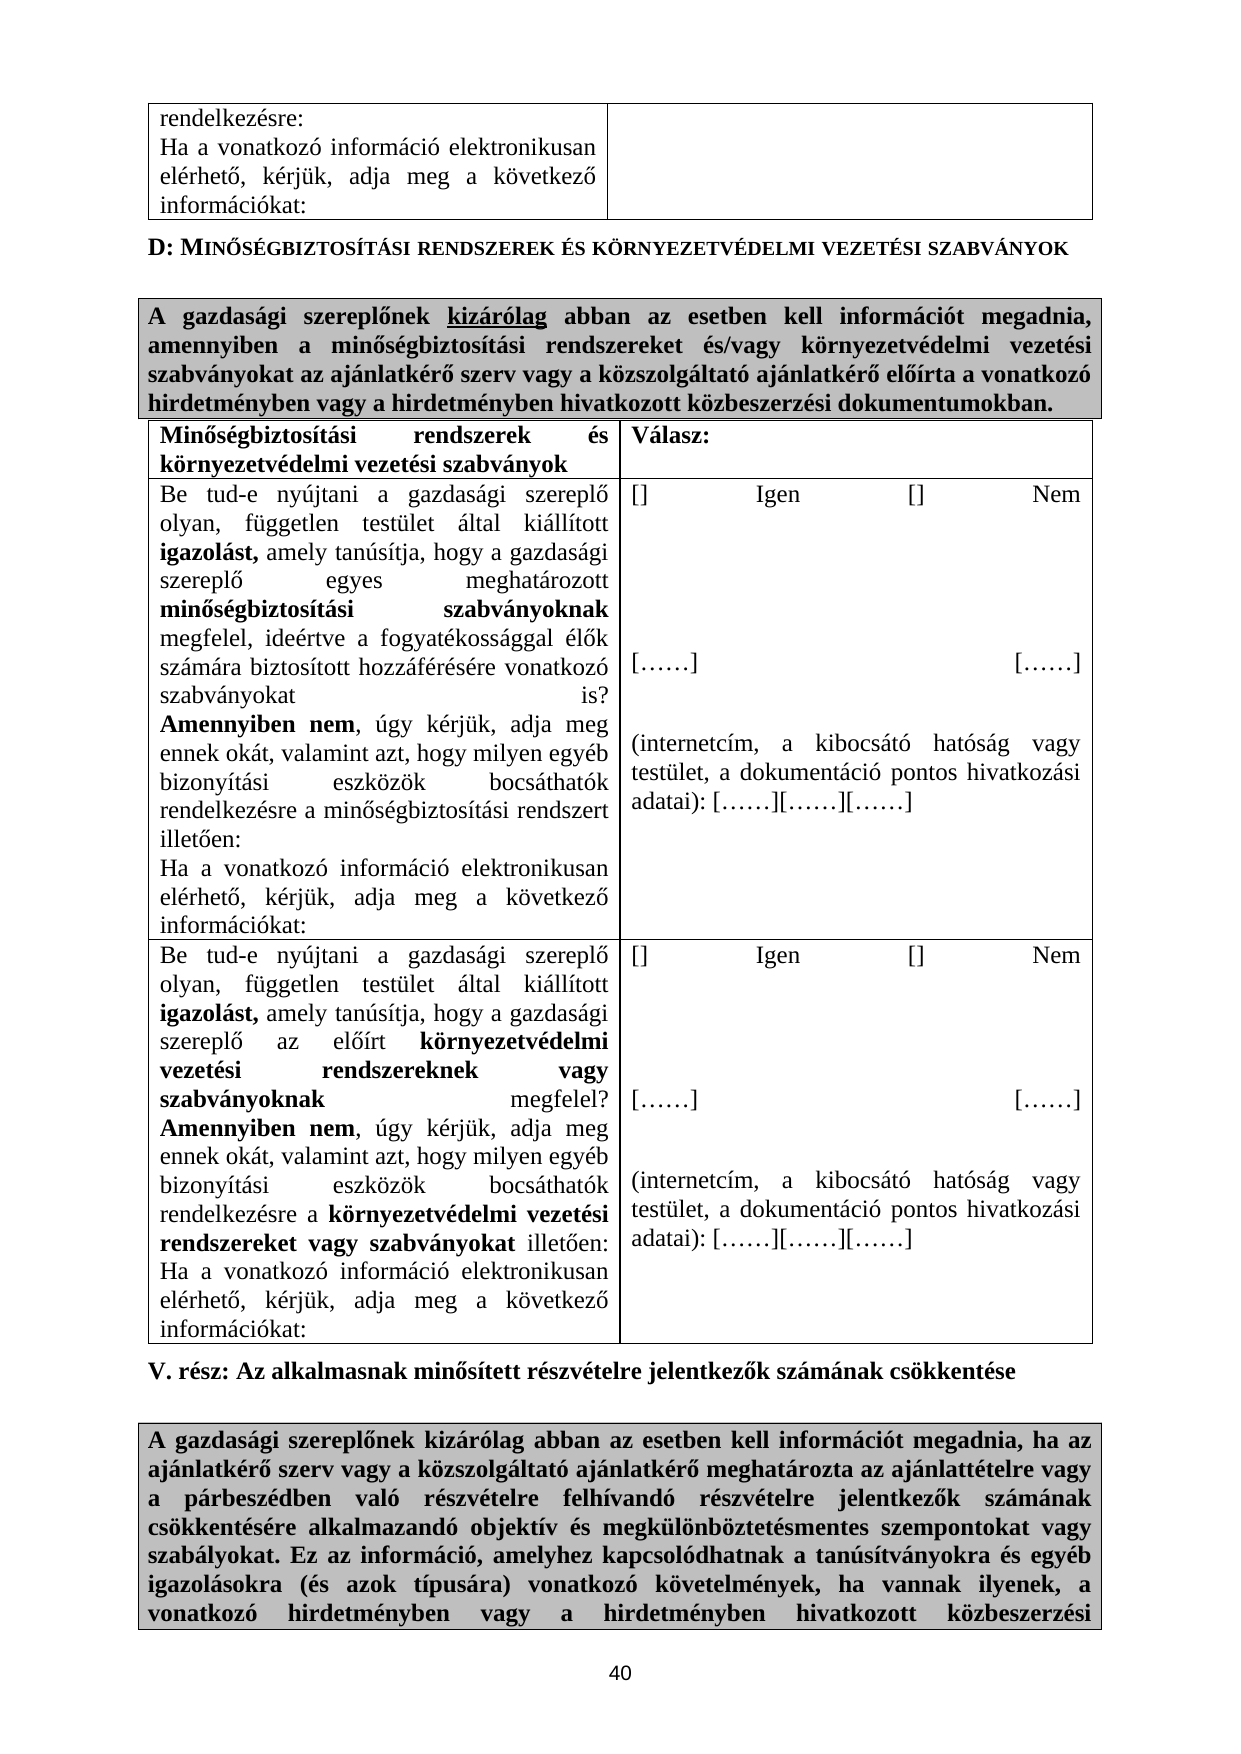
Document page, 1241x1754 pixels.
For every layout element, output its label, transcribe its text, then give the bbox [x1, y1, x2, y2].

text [139, 1424, 1101, 1629]
text A gazdasági szereplőnek kizárólag abban az esetben kell információt megadnia, amennyiben a minőségbiztosítási rendszereket és/vagy környezetvédelmi vezetési szabványokat az ajánlatkérő szerv vagy a közszolgáltató ajánlatkérő előírta a vonatkozó hirdetményben vagy a hirdetményben hivatkozott közbeszerzési dokumentumokban. [139, 299, 1101, 418]
title D: Minőségbiztosítási rendszerek és környezetvédelmi vezetési szabványok [148, 232, 1092, 261]
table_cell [149, 104, 607, 218]
title V. rész: Az alkalmasnak minősített részvételre jelentkezők számának csökkentése [148, 1356, 1092, 1385]
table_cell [608, 104, 1092, 218]
table_header Minőségbiztosítási rendszerek és környezetvédelmi vezetési szabványok [149, 421, 619, 478]
table_cell Be tud-e nyújtani a gazdasági szereplő olyan, független testület által kiállított igazolást, amely tanúsítja, hogy a gazdasági szereplő az előírt környezetvédelmi vezetési rendszereknek vagy szabványoknak megfelel? Amennyiben nem, úgy kérjük, adja meg ennek okát, valamint azt, hogy milyen egyéb bizonyítási eszközök bocsáthatók rendelkezésre a környezetvédelmi vezetési rendszereket vagy szabványokat illetően: Ha a vonatkozó információ elektronikusan elérhető, kérjük, adja meg a következő információkat: [149, 940, 619, 1343]
table_cell Be tud-e nyújtani a gazdasági szereplő olyan, független testület által kiállított igazolást, amely tanúsítja, hogy a gazdasági szereplő egyes meghatározott minőségbiztosítási szabványoknak megfelel, ideértve a fogyatékossággal élők számára biztosított hozzáférésére vonatkozó szabványokat is? Amennyiben nem, úgy kérjük, adja meg ennek okát, valamint azt, hogy milyen egyéb bizonyítási eszközök bocsáthatók rendelkezésre a minőségbiztosítási rendszert illetően: Ha a vonatkozó információ elektronikusan elérhető, kérjük, adja meg a következő információkat: [149, 479, 619, 939]
table_header Válasz: [621, 421, 1092, 478]
table_cell [] Igen [] Nem [……] [……] (internetcím, a kibocsátó hatóság vagy testület, a dokumentáció pontos hivatkozási adatai): [……][……][……] [621, 479, 1092, 939]
table_cell [] Igen [] Nem [……] [……] (internetcím, a kibocsátó hatóság vagy testület, a dokumentáció pontos hivatkozási adatai): [……][……][……] [621, 940, 1092, 1343]
